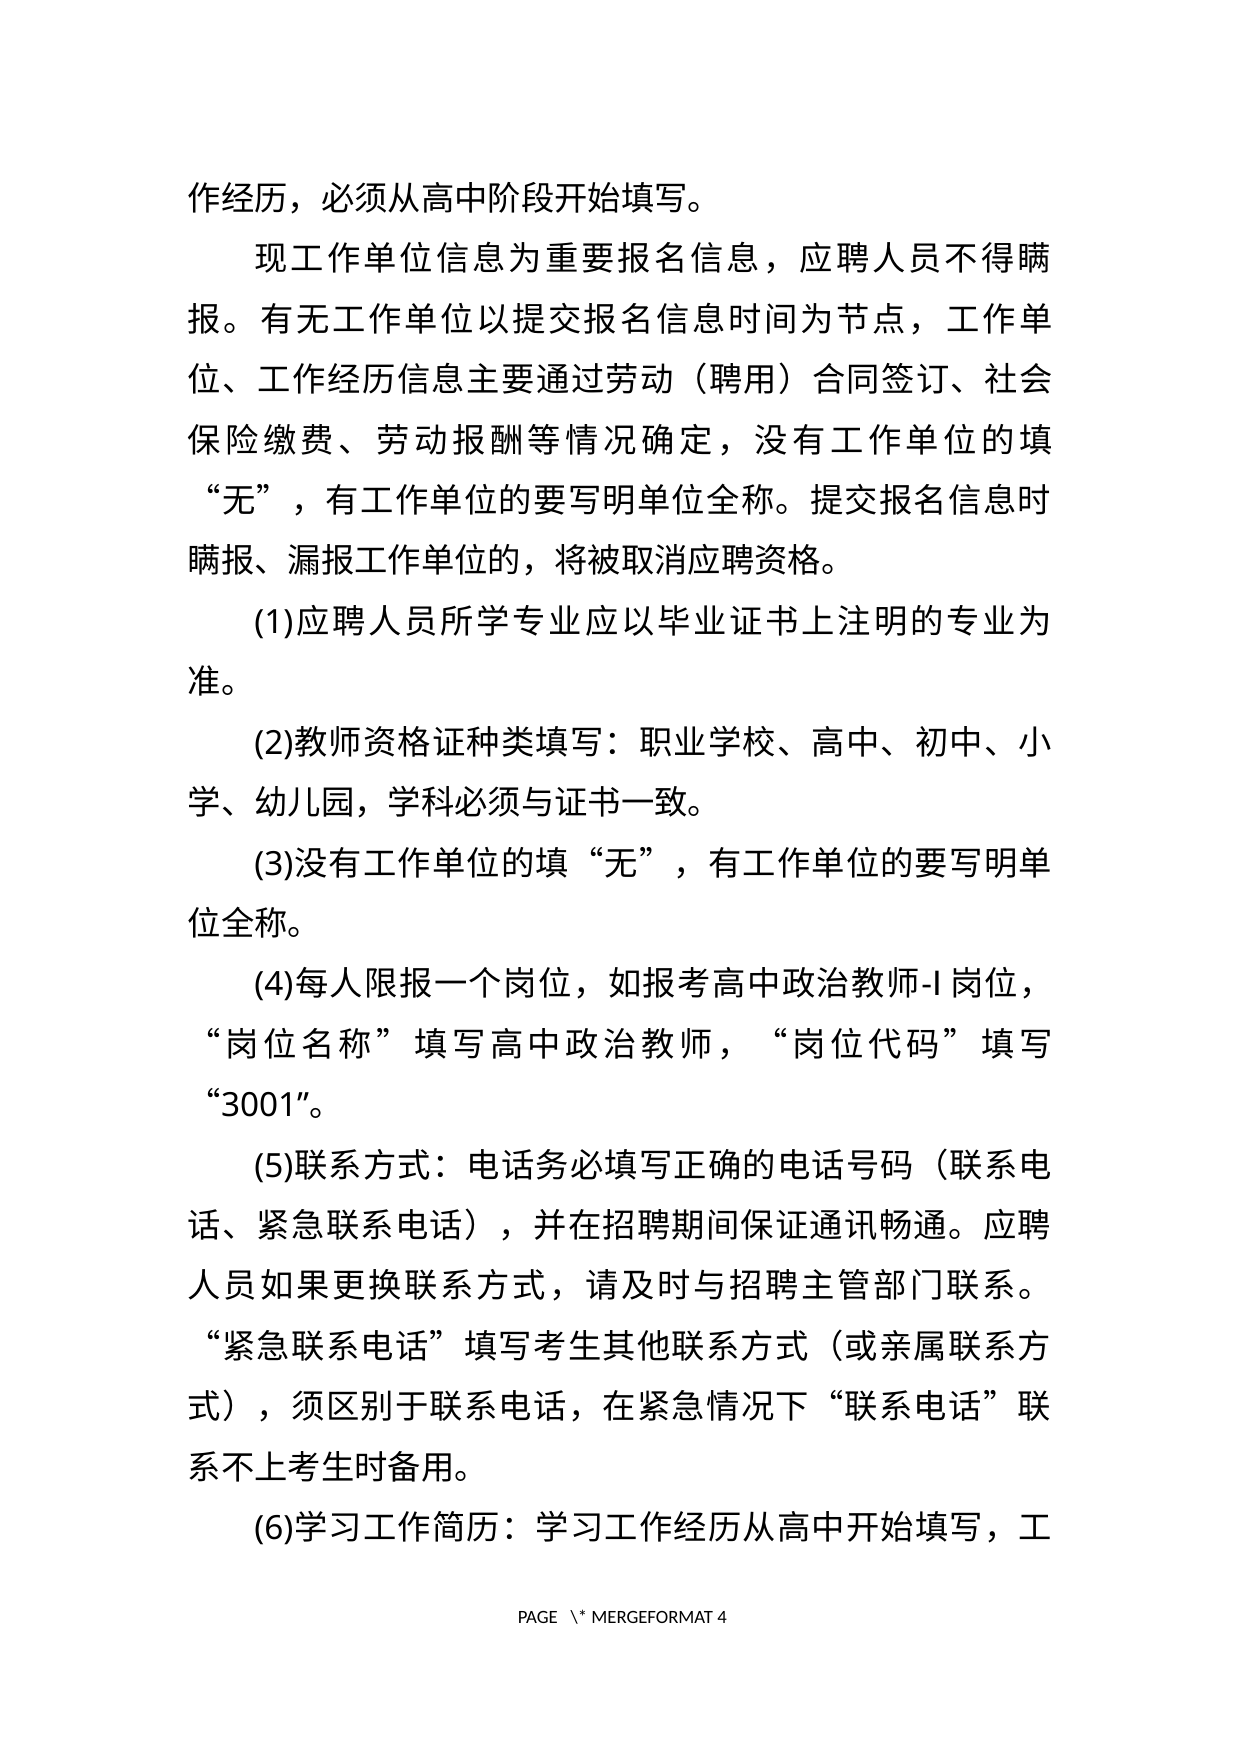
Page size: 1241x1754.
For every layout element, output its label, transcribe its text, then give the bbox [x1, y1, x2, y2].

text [187, 162, 1053, 222]
text (1)应聘人员所学专业应以毕业证书上注明的专业为准。 [187, 585, 1053, 706]
text (2)教师资格证种类填写：职业学校、高中、初中、小学、幼儿园，学科必须与证书一致。 [187, 706, 1053, 827]
text (3)没有工作单位的填“无”，有工作单位的要写明单位全称。 [187, 827, 1053, 947]
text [187, 1491, 1053, 1552]
text (4)每人限报一个岗位，如报考高中政治教师-Ⅰ岗位，“岗位名称”填写高中政治教师，“岗位代码”填写“3001”。 [187, 947, 1053, 1129]
text 现工作单位信息为重要报名信息，应聘人员不得瞒报。有无工作单位以提交报名信息时间为节点，工作单位、工作经历信息主要通过劳动（聘用）合同签订、社会保险缴费、劳动报酬等情况确定，没有工作单位的填“无”，有工作单位的要写明单位全称。提交报名信息时瞒报、漏报工作单位的，将被取消应聘资格。 [187, 222, 1053, 585]
text (5)联系方式：电话务必填写正确的电话号码（联系电话、紧急联系电话），并在招聘期间保证通讯畅通。应聘人员如果更换联系方式，请及时与招聘主管部门联系。“紧急联系电话”填写考生其他联系方式（或亲属联系方式），须区别于联系电话，在紧急情况下“联系电话”联系不上考生时备用。 [187, 1129, 1053, 1491]
